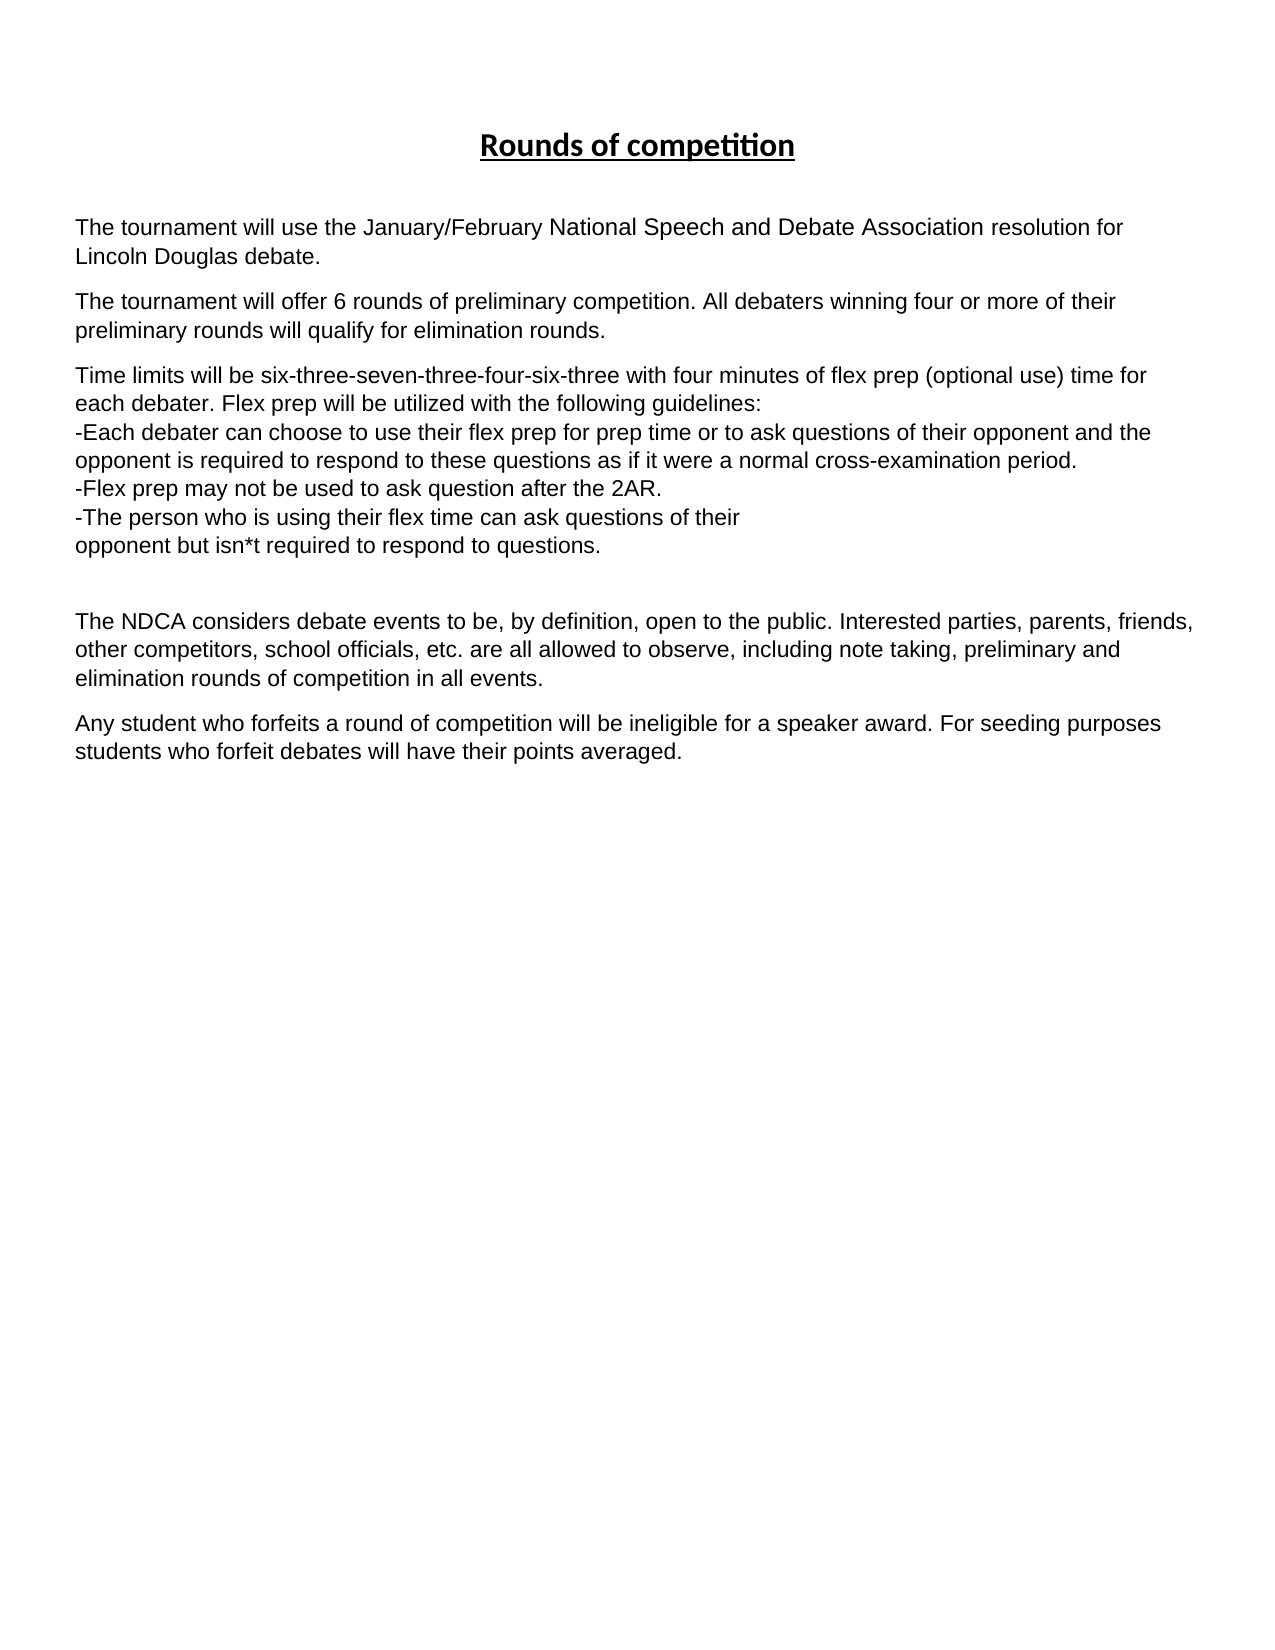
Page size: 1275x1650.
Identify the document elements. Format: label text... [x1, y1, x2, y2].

subtitle Rounds of competition [75, 124, 1200, 165]
text Time limits will be six-three-seven-three-four-six-three with four minutes of flex prep (optional use) time for each debater. Flex prep will be utilized with the following guidelines: -Each debater can choose to use their flex prep for prep time or to ask questions of their opponent and the opponent is required to respond to these questions as if it were a normal cross-examination period. -Flex prep may not be used to ask question after the 2AR. -The person who is using their flex time can ask questions of their opponent but isn*t required to respond to questions. [75, 362, 1200, 589]
text The tournament will use the January/February National Speech and Debate Association resolution for Lincoln Douglas debate. [75, 213, 1200, 269]
text The NDCA considers debate events to be, by definition, open to the public. Interested parties, parents, friends, other competitors, school officials, etc. are all allowed to observe, including note taking, preliminary and elimination rounds of competition in all events. [75, 608, 1200, 691]
text Any student who forfeits a round of competition will be ineligible for a speaker award. For seeding purposes students who forfeit debates will have their points averaged. [75, 710, 1200, 764]
text The tournament will offer 6 rounds of preliminary competition. All debaters winning four or more of their preliminary rounds will qualify for elimination rounds. [75, 288, 1200, 343]
